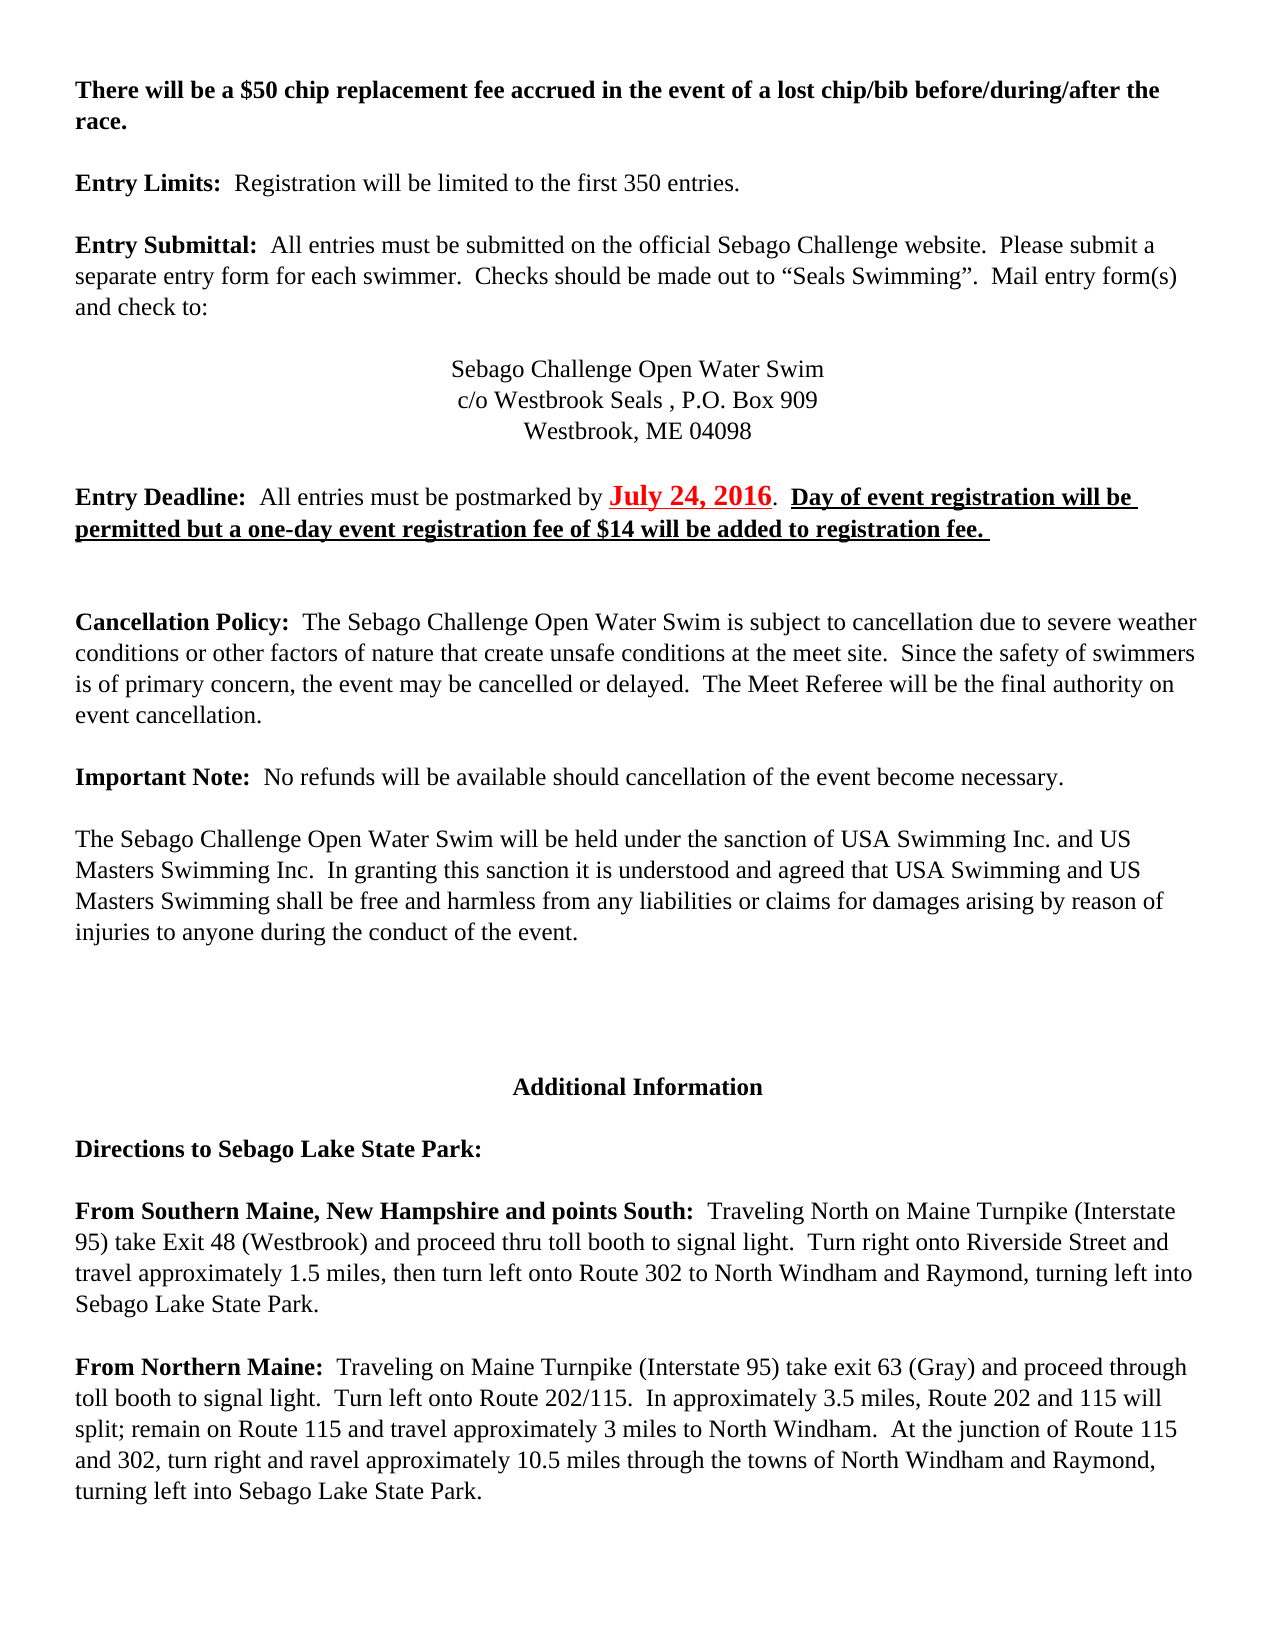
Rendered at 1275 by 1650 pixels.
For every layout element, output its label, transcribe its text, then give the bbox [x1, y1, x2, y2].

text Important Note: No refunds will be available should cancellation of the event become necessary. [75, 762, 1200, 791]
text c/o Westbrook Seals , P.O. Box 909 [75, 385, 1200, 414]
text Cancellation Policy: The Sebago Challenge Open Water Swim is subject to cancellation due to severe weather conditions or other factors of nature that create unsafe conditions at the meet site. Since the safety of swimmers is of primary concern, the event may be cancelled or delayed. The Meet Referee will be the final authority on event cancellation. [75, 607, 1200, 729]
text There will be a $50 chip replacement fee accrued in the event of a lost chip/bib before/during/after the race. [75, 75, 1200, 135]
text Sebago Challenge Open Water Swim [75, 354, 1200, 383]
text The Sebago Challenge Open Water Swim will be held under the sanction of USA Swimming Inc. and US Masters Swimming Inc. In granting this sanction it is understood and agreed that USA Swimming and US Masters Swimming shall be free and harmless from any liabilities or claims for damages arising by reason of injuries to anyone during the conduct of the event. [75, 824, 1200, 946]
text Additional Information [75, 1072, 1200, 1101]
text Entry Limits: Registration will be limited to the first 350 entries. [75, 168, 1200, 197]
text Directions to Sebago Lake State Park: [75, 1134, 1200, 1163]
text Westbrook, ME 04098 [75, 416, 1200, 445]
text From Northern Maine: Traveling on Maine Turnpike (Interstate 95) take exit 63 (Gray) and proceed through toll booth to signal light. Turn left onto Route 202/115. In approximately 3.5 miles, Route 202 and 115 will split; remain on Route 115 and travel approximately 3 miles to North Windham. At the junction of Route 115 and 302, turn right and ravel approximately 10.5 miles through the towns of North Windham and Raymond, turning left into Sebago Lake State Park. [75, 1352, 1200, 1504]
text Entry Deadline: All entries must be postmarked by July 24, 2016. Day of event registration will be permitted but a one-day event registration fee of $14 will be added to registration fee. [75, 478, 1200, 543]
text From Southern Maine, New Hampshire and points South: Traveling North on Maine Turnpike (Interstate 95) take Exit 48 (Westbrook) and proceed thru toll booth to signal light. Turn right onto Riverside Street and travel approximately 1.5 miles, then turn left onto Route 302 to North Windham and Raymond, turning left into Sebago Lake State Park. [75, 1196, 1200, 1318]
text Entry Submittal: All entries must be submitted on the official Sebago Challenge website. Please submit a separate entry form for each swimmer. Checks should be made out to “Seals Swimming”. Mail entry form(s) and check to: [75, 230, 1200, 321]
